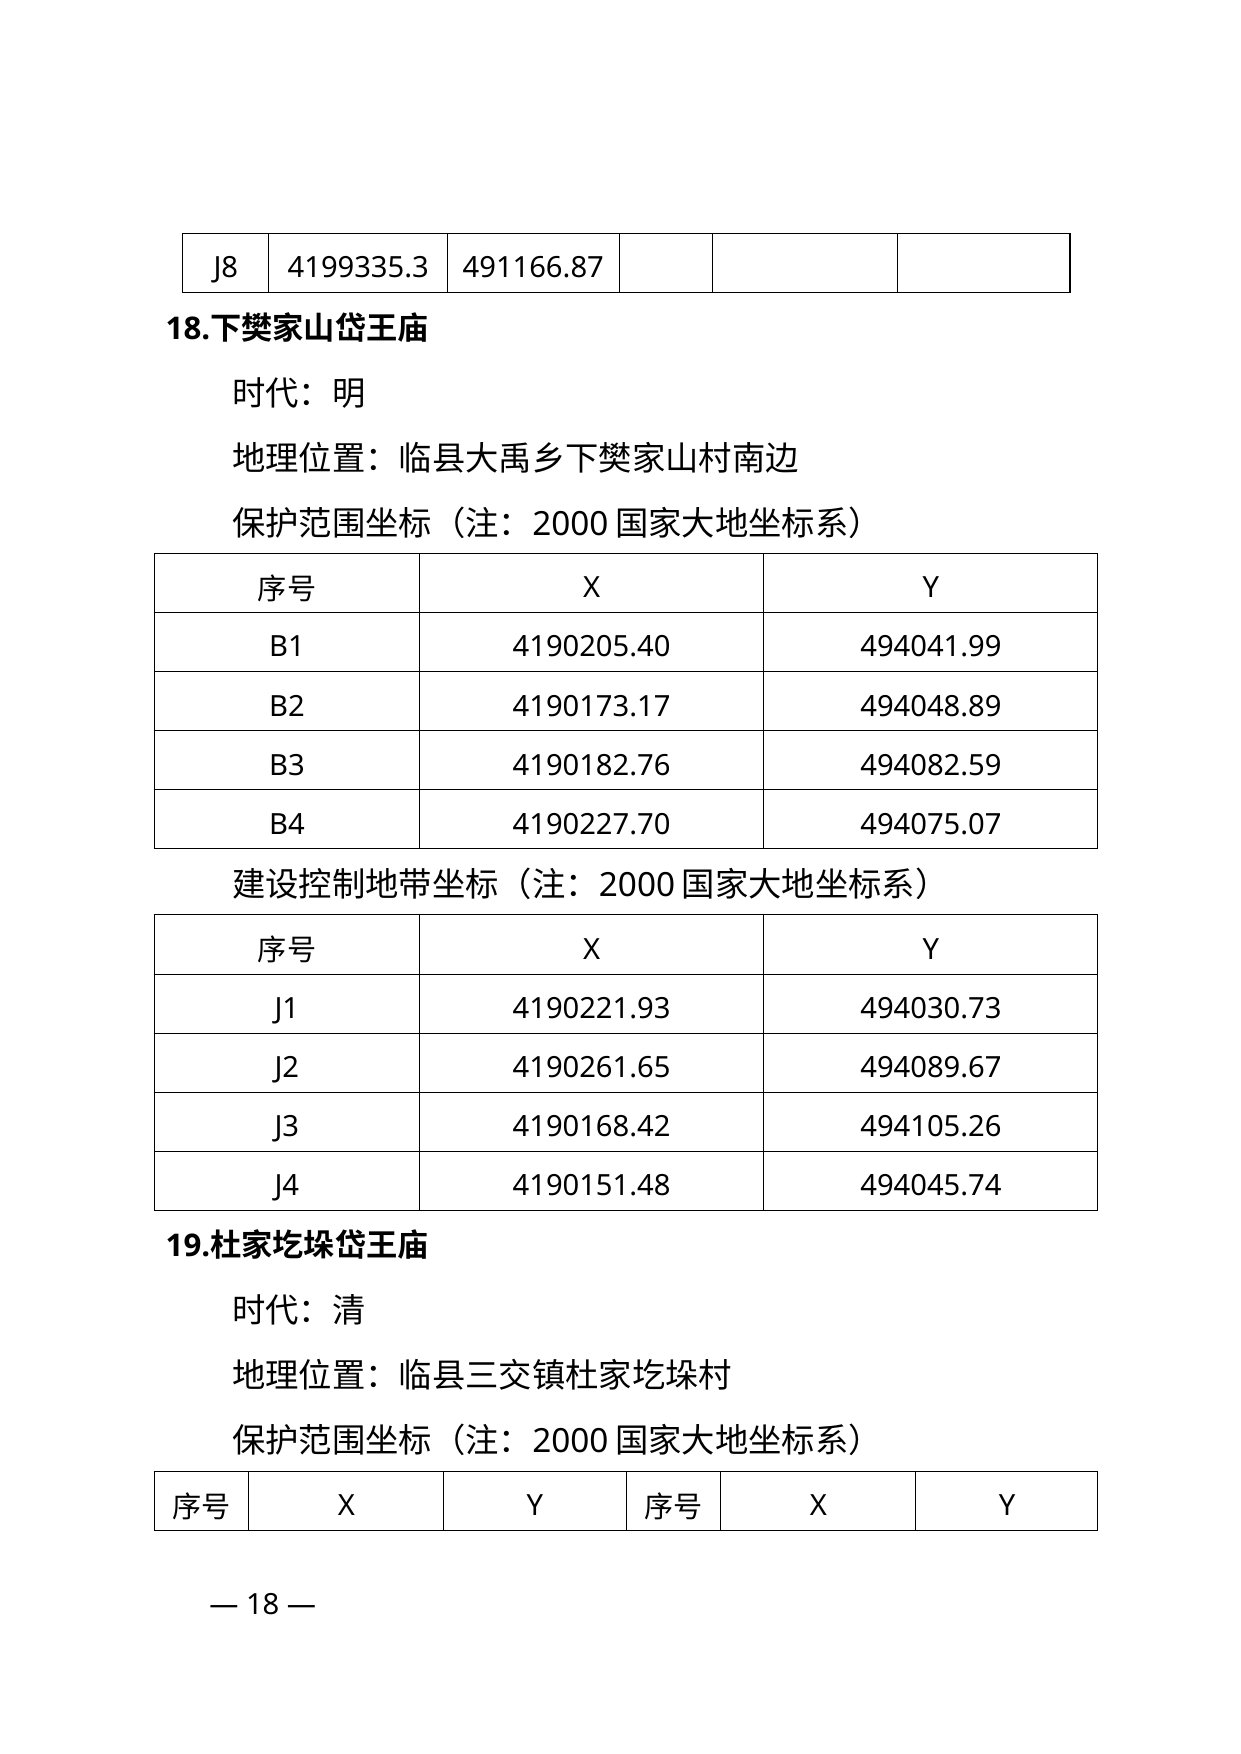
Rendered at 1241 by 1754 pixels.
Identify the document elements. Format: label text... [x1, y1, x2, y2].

list 建设控制地带坐标（注：2000国家大地坐标系） [165, 849, 1087, 914]
table_cell J8 [183, 234, 268, 292]
table_cell J4 [155, 1152, 419, 1210]
table_cell 4190173.17 [420, 672, 763, 730]
table_cell 494030.73 [764, 975, 1097, 1032]
text 地理位置：临县大禹乡下樊家山村南边 [165, 423, 1087, 488]
table_header X [721, 1472, 915, 1530]
table_cell [620, 234, 712, 292]
table_cell B2 [155, 672, 419, 730]
table_header X [249, 1472, 443, 1530]
table_header 序号 [155, 1472, 248, 1530]
table_header X [420, 554, 763, 612]
table_cell 4190182.76 [420, 731, 763, 789]
table_cell 494075.07 [764, 790, 1097, 848]
table_cell 4190151.48 [420, 1152, 763, 1210]
table_header 序号 [627, 1472, 720, 1530]
table_cell B1 [155, 613, 419, 671]
table_cell [898, 234, 1069, 292]
table_cell 4199335.34 [269, 234, 447, 292]
table_cell 494045.74 [764, 1152, 1097, 1210]
table_header X [420, 915, 763, 973]
table_header Y [764, 554, 1097, 612]
table_cell 4190261.65 [420, 1034, 763, 1092]
table_cell 4190221.93 [420, 975, 763, 1032]
table_cell J2 [155, 1034, 419, 1092]
table_cell 494082.59 [764, 731, 1097, 789]
table_header Y [444, 1472, 626, 1530]
table_cell 494041.99 [764, 613, 1097, 671]
table_header Y [764, 915, 1097, 973]
table_cell 491166.87 [448, 234, 619, 292]
table_cell J3 [155, 1093, 419, 1151]
list 保护范围坐标（注：2000国家大地坐标系） [165, 488, 1087, 553]
table_header 序号 [155, 915, 419, 973]
text 时代：清 [165, 1276, 1087, 1341]
table_cell 4190227.70 [420, 790, 763, 848]
table_cell B4 [155, 790, 419, 848]
table_cell 494089.67 [764, 1034, 1097, 1092]
table_cell 494048.89 [764, 672, 1097, 730]
text 地理位置：临县三交镇杜家圪垛村 [165, 1341, 1087, 1406]
table_cell J1 [155, 975, 419, 1032]
table_header 序号 [155, 554, 419, 612]
table_cell B3 [155, 731, 419, 789]
text 18.下樊家山岱王庙 [165, 293, 1087, 358]
table_cell [713, 234, 897, 292]
text 时代：明 [165, 358, 1087, 423]
table_cell 4190168.42 [420, 1093, 763, 1151]
text 19.杜家圪垛岱王庙 [165, 1211, 1087, 1276]
table_cell 4190205.40 [420, 613, 763, 671]
table_cell 494105.26 [764, 1093, 1097, 1151]
list 保护范围坐标（注：2000国家大地坐标系） [165, 1406, 1087, 1471]
table_header Y [916, 1472, 1097, 1530]
